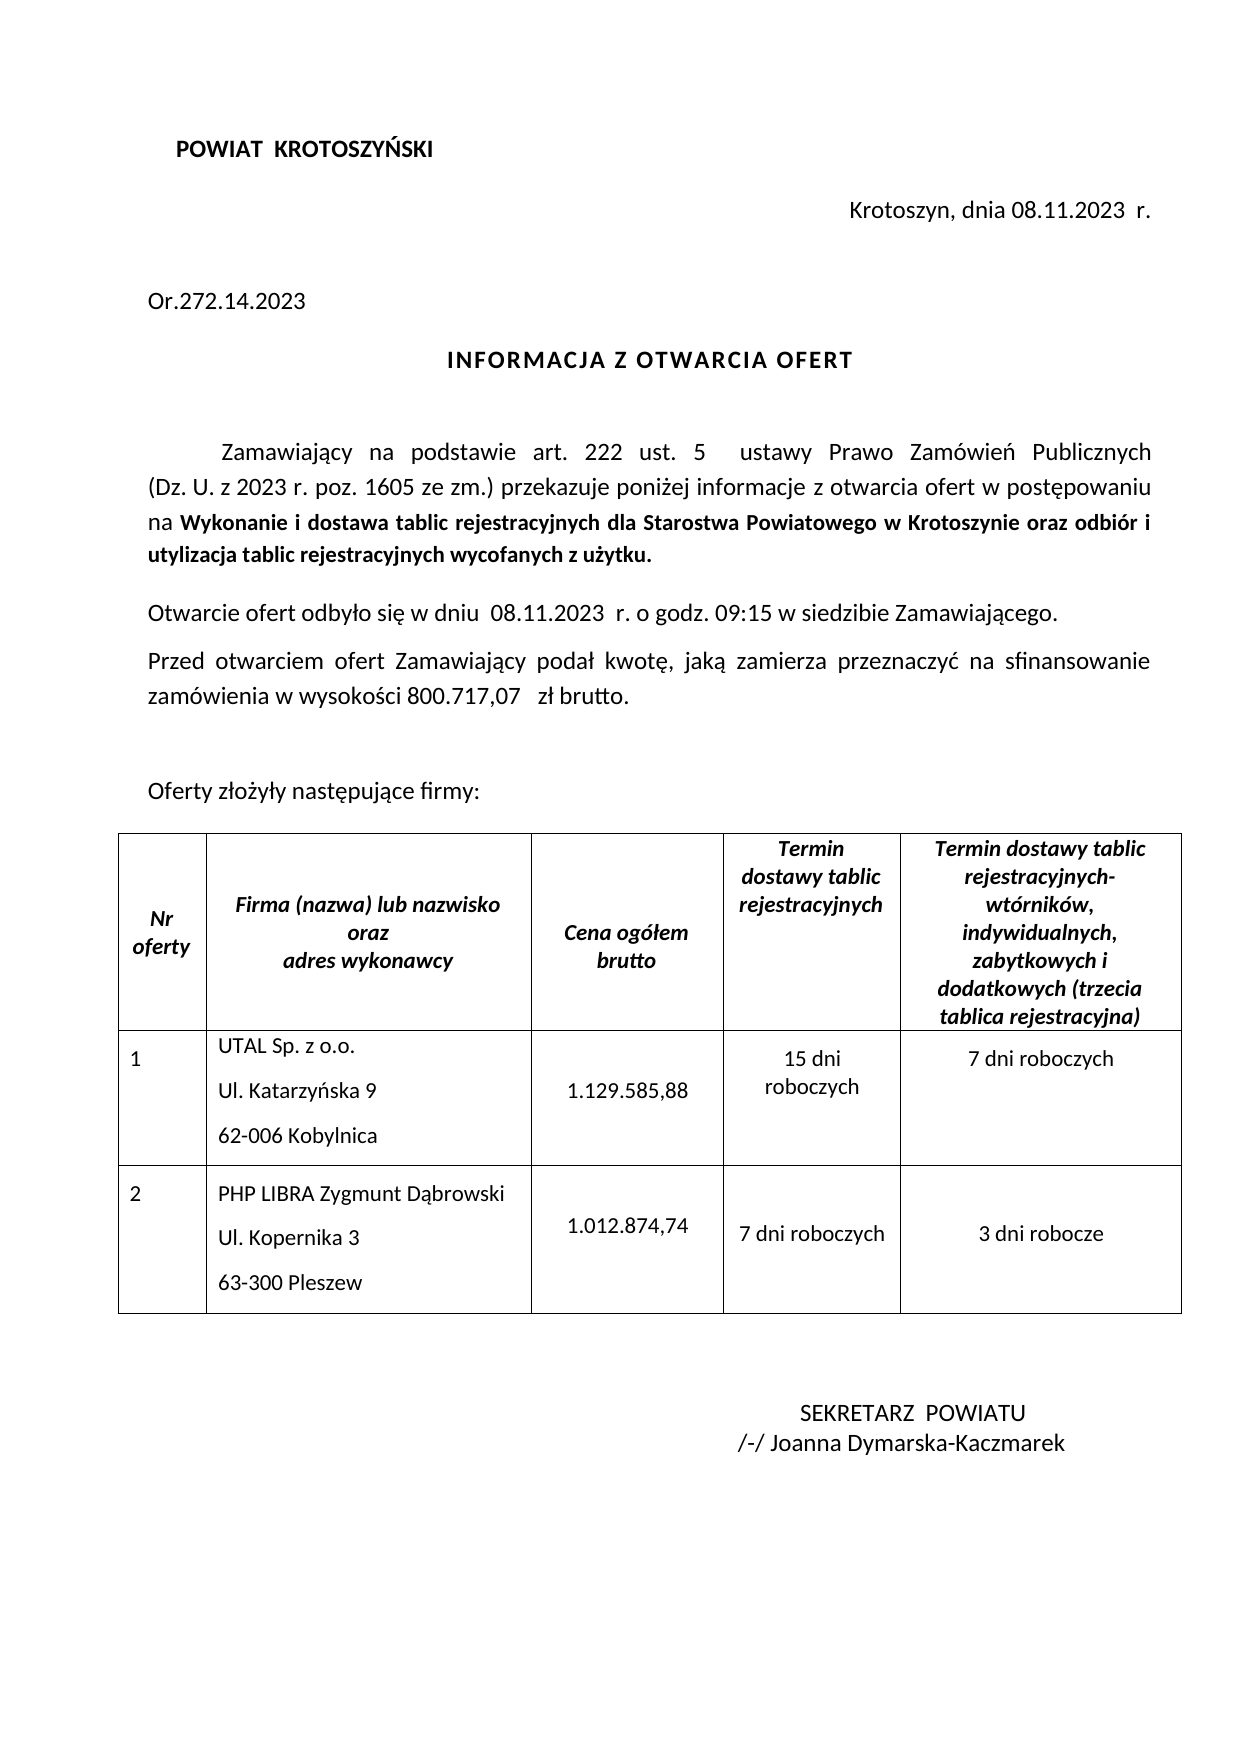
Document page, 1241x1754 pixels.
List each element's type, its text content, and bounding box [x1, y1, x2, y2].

table_cell PHP LIBRA Zygmunt Dąbrowski Ul. Kopernika 3 63-300 Pleszew [207, 1166, 531, 1312]
text /-/ Joanna Dymarska-Kaczmarek [148, 1428, 1152, 1458]
text INFORMACJA Z OTWARCIA OFERT [148, 344, 1152, 374]
text Zamawiający na podstawie art. 222 ust. 5 ustawy Prawo Zamówień Publicznych (Dz. U. z 2023 r. poz. 1605 ze zm.) przekazuje poniżej informacje z otwarcia ofert w postępowaniu na Wykonanie i dostawa tablic rejestracyjnych dla Starostwa Powiatowego w Krotoszynie oraz odbiór i utylizacja tablic rejestracyjnych wycofanych z użytku. [148, 436, 1152, 568]
table_cell 3 dni robocze [901, 1166, 1181, 1312]
table_cell 15 dni roboczych [724, 1031, 900, 1165]
table_cell 7 dni roboczych [724, 1166, 900, 1312]
table_header Firma (nazwa) lub nazwisko oraz adres wykonawcy [207, 834, 531, 1030]
text Krotoszyn, dnia 08.11.2023 r. [148, 194, 1152, 224]
text POWIAT KROTOSZYŃSKI [148, 133, 1152, 163]
table_header Cena ogółem brutto [532, 834, 723, 1030]
table_header Nr oferty [119, 834, 206, 1030]
text Przed otwarciem ofert Zamawiający podał kwotę, jaką zamierza przeznaczyć na sfinansowanie zamówienia w wysokości 800.717,07 zł brutto. [148, 645, 1152, 711]
text Otwarcie ofert odbyło się w dniu 08.11.2023 r. o godz. 09:15 w siedzibie Zamawiającego. [148, 597, 1152, 628]
table_cell 1 [119, 1031, 206, 1165]
text SEKRETARZ POWIATU [148, 1397, 1152, 1428]
table_cell 1.129.585,88 [532, 1031, 723, 1165]
text Oferty złożyły następujące firmy: [148, 775, 1152, 806]
table_header Termin dostawy tablic rejestracyjnych [724, 834, 900, 1030]
text Or.272.14.2023 [148, 286, 1152, 316]
table_header Termin dostawy tablic rejestracyjnych- wtórników, indywidualnych, zabytkowych i dodatkowych (trzecia tablica rejestracyjna) [901, 834, 1181, 1030]
table_cell 1.012.874,74 [532, 1166, 723, 1312]
table_cell 2 [119, 1166, 206, 1312]
table_cell 7 dni roboczych [901, 1031, 1181, 1165]
table_cell UTAL Sp. z o.o. Ul. Katarzyńska 9 62-006 Kobylnica [207, 1031, 531, 1165]
